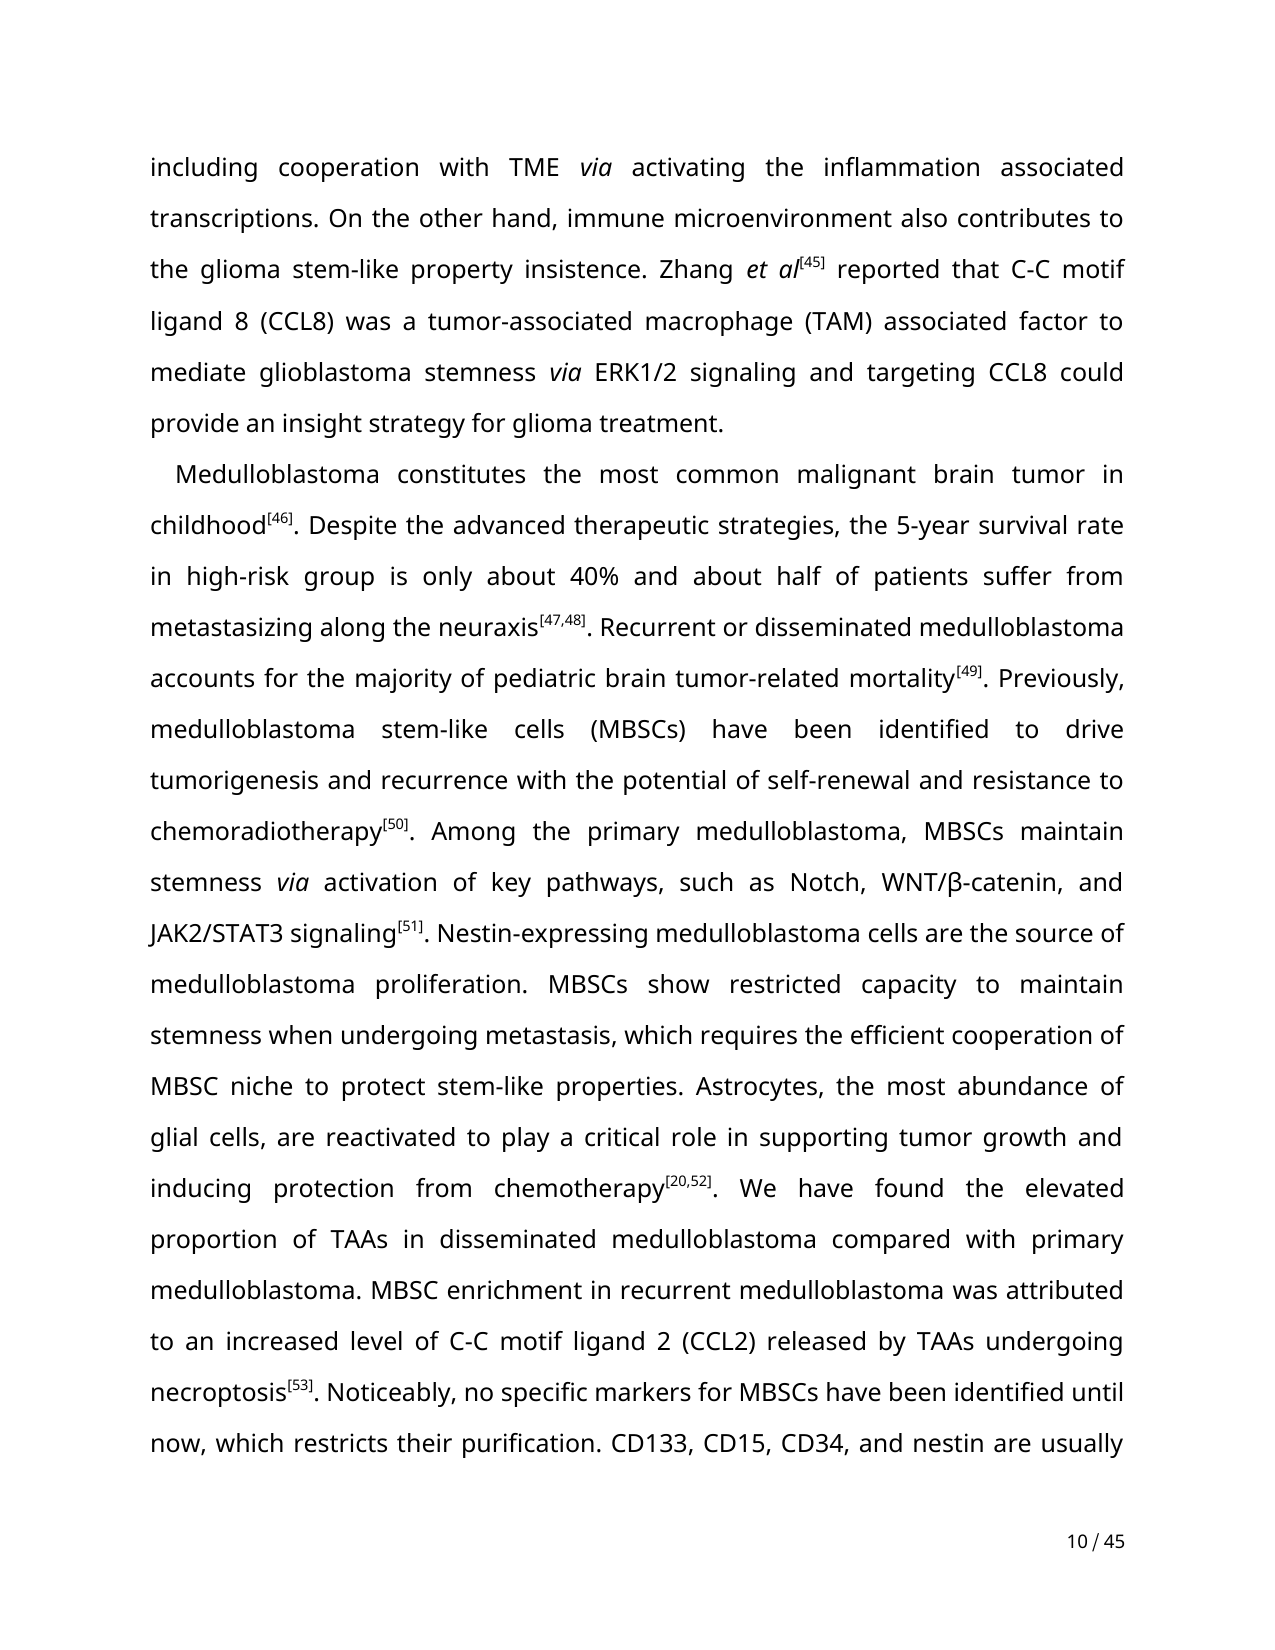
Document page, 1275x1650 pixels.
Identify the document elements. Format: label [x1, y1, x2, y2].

text [150, 456, 1125, 1460]
text [150, 150, 1125, 439]
